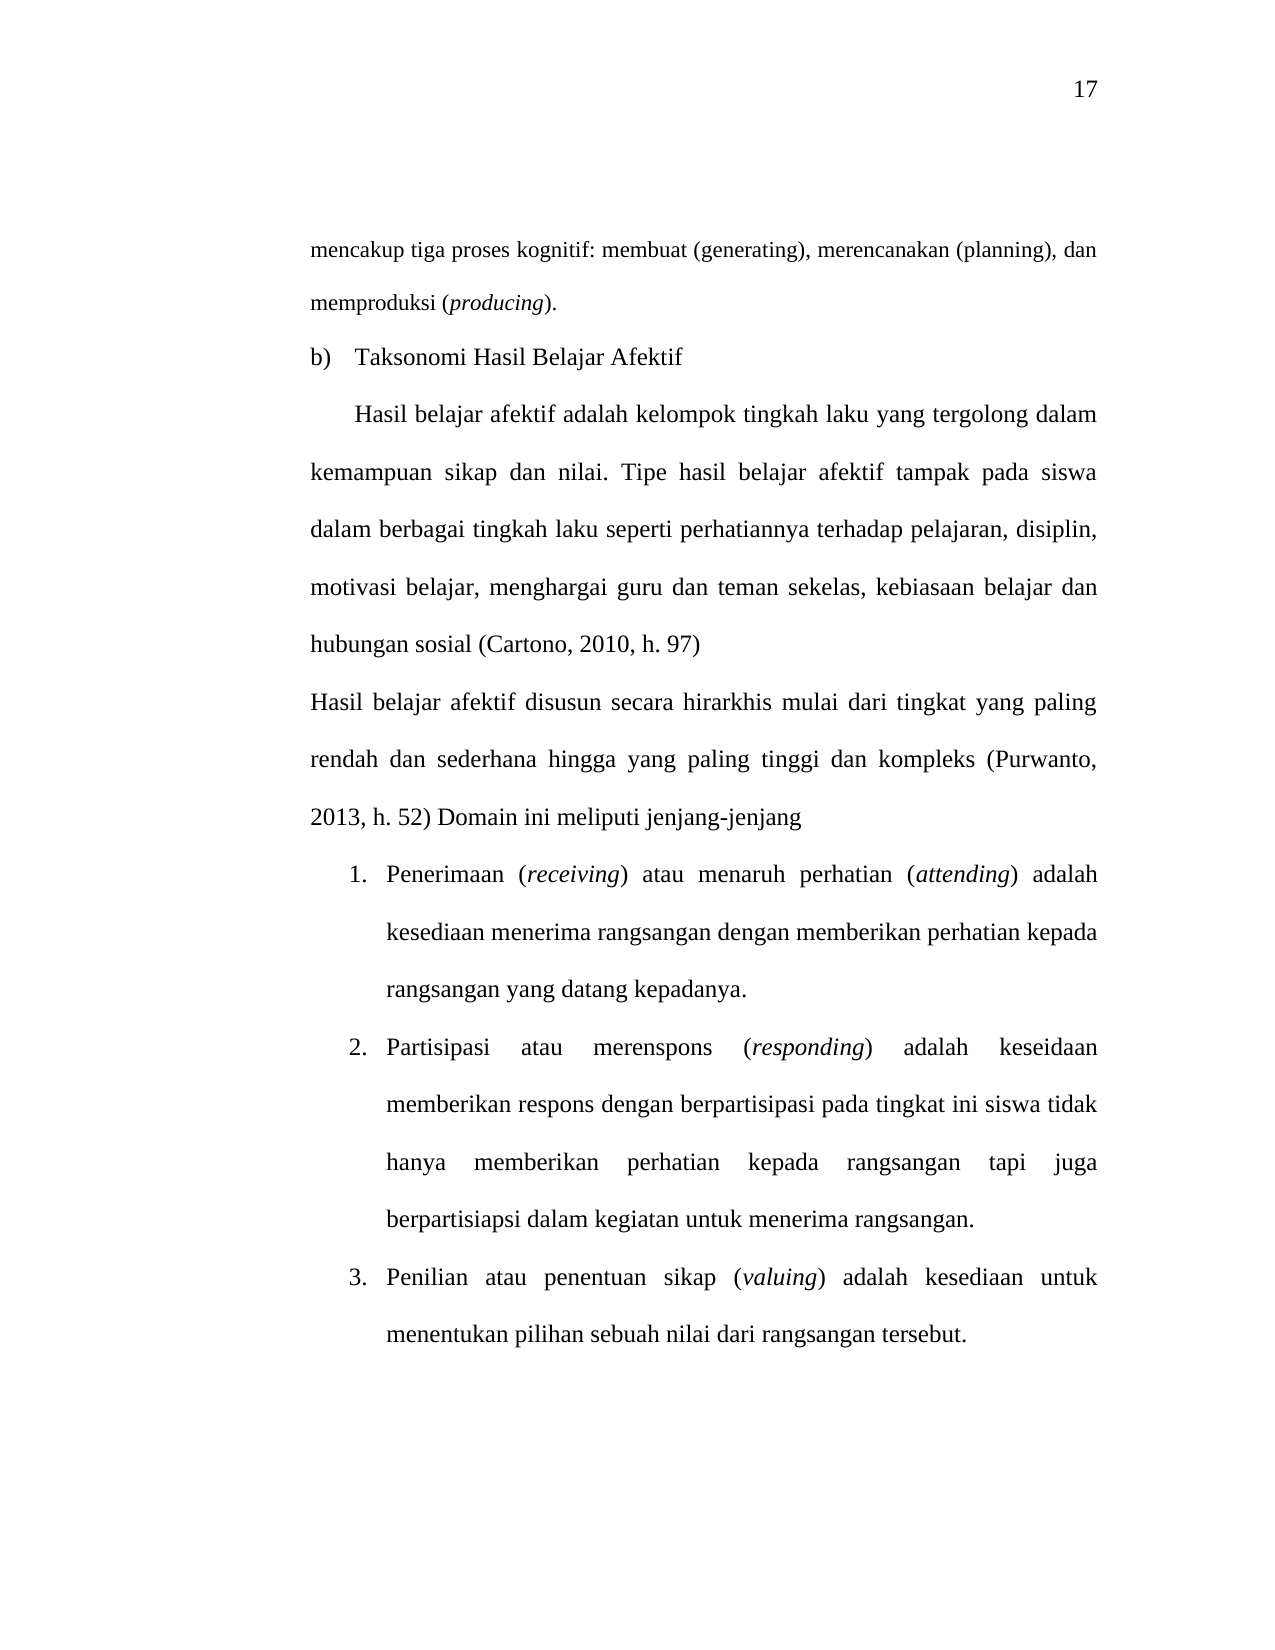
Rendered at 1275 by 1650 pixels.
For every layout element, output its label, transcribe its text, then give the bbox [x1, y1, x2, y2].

text Hasil belajar afektif adalah kelompok tingkah laku yang tergolong dalam kemampuan sikap dan nilai. Tipe hasil belajar afektif tampak pada siswa dalam berbagai tingkah laku seperti perhatiannya terhadap pelajaran, disiplin, motivasi belajar, menghargai guru dan teman sekelas, kebiasaan belajar dan hubungan sosial (Cartono, 2010, h. 97) [310, 399, 1098, 658]
text Hasil belajar afektif disusun secara hirarkhis mulai dari tingkat yang paling rendah dan sederhana hingga yang paling tinggi dan kompleks (Purwanto, 2013, h. 52) Domain ini meliputi jenjang-jenjang [310, 687, 1098, 830]
list Penilian atau penentuan sikap (valuing) adalah kesediaan untuk menentukan pilihan sebuah nilai dari rangsangan tersebut. [349, 1262, 1098, 1348]
list Penerimaan (receiving) atau menaruh perhatian (attending) adalah kesediaan menerima rangsangan dengan memberikan perhatian kepada rangsangan yang datang kepadanya. [349, 859, 1098, 1003]
list Taksonomi Hasil Belajar Afektif [310, 342, 1098, 370]
list Partisipasi atau merenspons (responding) adalah keseidaan memberikan respons dengan berpartisipasi pada tingkat ini siswa tidak hanya memberikan perhatian kepada rangsangan tapi juga berpartisiapsi dalam kegiatan untuk menerima rangsangan. [349, 1032, 1098, 1233]
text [310, 236, 1098, 315]
